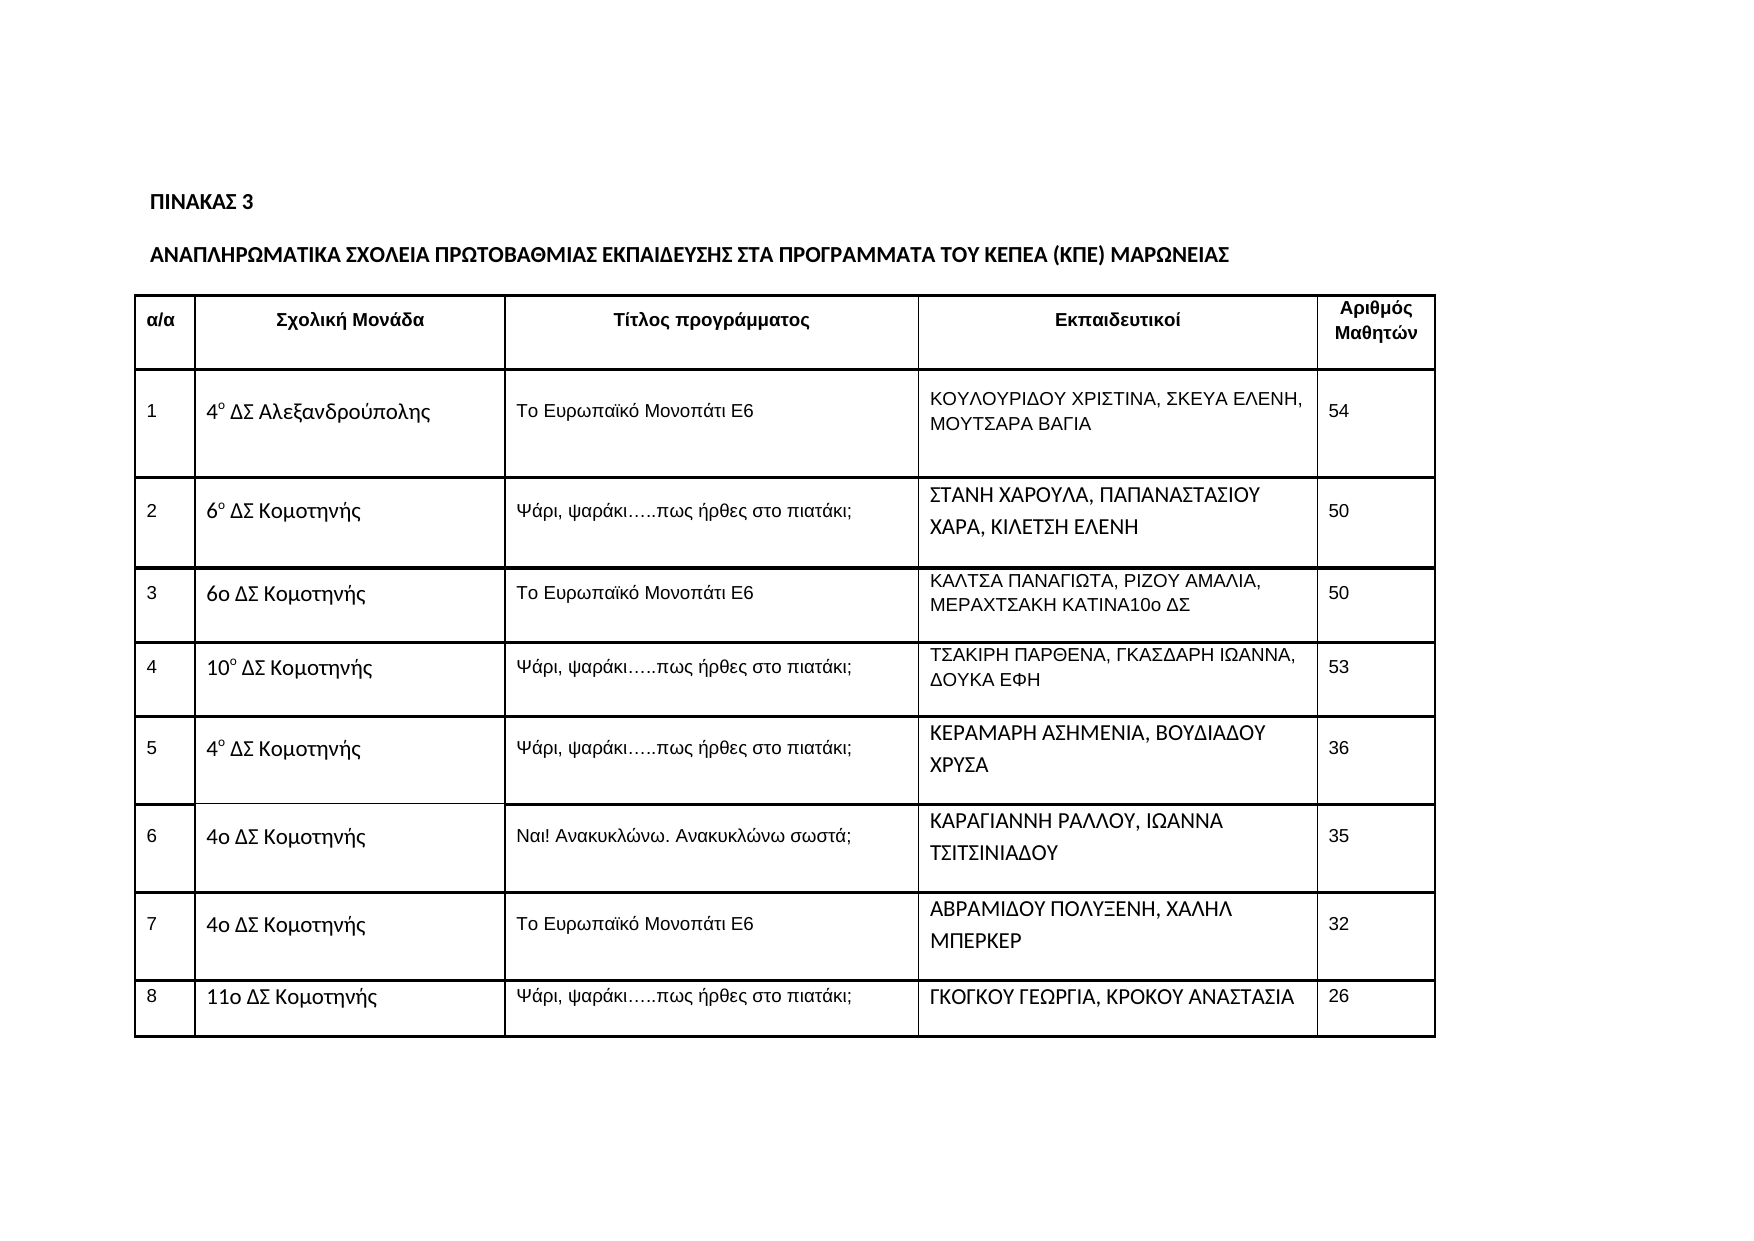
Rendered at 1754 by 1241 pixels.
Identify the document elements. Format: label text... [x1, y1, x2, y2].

table_cell 6ο ΔΣ Κομοτηνής [196, 479, 504, 566]
table_cell 54 [1318, 371, 1434, 476]
table_cell 2 [136, 479, 194, 566]
table_cell Ψάρι, ψαράκι…..πως ήρθες στο πιατάκι; [506, 644, 918, 715]
table_header Αριθμός Μαθητών [1318, 297, 1434, 368]
table_cell 10ο ΔΣ Κομοτηνής [196, 644, 504, 715]
table_cell ΚΟΥΛΟΥΡΙΔΟΥ ΧΡΙΣΤΙΝΑ, ΣΚΕΥΑ ΕΛΕΝΗ, ΜΟΥΤΣΑΡΑ ΒΑΓΙΑ [919, 371, 1317, 476]
table_cell ΑΒΡΑΜΙΔΟΥ ΠΟΛΥΞΕΝΗ, ΧΑΛΗΛ ΜΠΕΡΚΕΡ [919, 894, 1317, 979]
table_cell Το Ευρωπαϊκό Μονοπάτι Ε6 [506, 371, 918, 476]
table_cell 50 [1318, 570, 1434, 641]
table_cell 36 [1318, 718, 1434, 803]
table_cell Το Ευρωπαϊκό Μονοπάτι Ε6 [506, 570, 918, 641]
table_cell 35 [1318, 806, 1434, 891]
table_header Εκπαιδευτικοί [919, 297, 1317, 368]
table_cell 1 [136, 371, 194, 476]
table_cell 4 [136, 644, 194, 715]
table_cell 4ο ΔΣ Κομοτηνής [196, 804, 504, 891]
table_cell 4ο ΔΣ Κομοτηνής [196, 894, 504, 979]
table_header Τίτλος προγράμματος [506, 297, 918, 368]
text ΑΝΑΠΛΗΡΩΜΑΤΙΚΑ ΣΧΟΛΕΙΑ ΠΡΩΤΟΒΑΘΜΙΑΣ ΕΚΠΑΙΔΕΥΣΗΣ ΣΤΑ ΠΡΟΓΡΑΜΜΑΤΑ ΤΟΥ ΚΕΠΕΑ (ΚΠΕ) ΜΑΡΩΝΕΙΑΣ [150, 241, 1604, 268]
table_cell 50 [1318, 479, 1434, 566]
table_cell 6 [136, 806, 194, 891]
table_cell 5 [136, 718, 194, 803]
table_cell 4ο ΔΣ Κομοτηνής [196, 718, 504, 803]
table_cell Ναι! Ανακυκλώνω. Ανακυκλώνω σωστά; [506, 806, 918, 891]
table_cell 26 [1318, 982, 1434, 1034]
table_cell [506, 982, 918, 1034]
table_cell ΣΤΑΝΗ ΧΑΡΟΥΛΑ, ΠΑΠΑΝΑΣΤΑΣΙΟΥ ΧΑΡΑ, ΚΙΛΕΤΣΗ ΕΛΕΝΗ [919, 479, 1317, 566]
text ΠΙΝΑΚΑΣ 3 [150, 187, 1604, 216]
table_cell Ψάρι, ψαράκι…..πως ήρθες στο πιατάκι; [506, 718, 918, 803]
table_cell 11ο ΔΣ Κομοτηνής [196, 982, 504, 1034]
table_cell ΓΚΟΓΚΟΥ ΓΕΩΡΓΙΑ, ΚΡΟΚΟΥ ΑΝΑΣΤΑΣΙΑ [919, 982, 1317, 1034]
table_header Σχολική Μονάδα [196, 297, 504, 368]
table_cell 6ο ΔΣ Κομοτηνής [196, 570, 504, 641]
table_cell 4ο ΔΣ Αλεξανδρούπολης [196, 371, 504, 476]
table_cell ΚΑΛΤΣΑ ΠΑΝΑΓΙΩΤΑ, ΡΙΖΟΥ ΑΜΑΛΙΑ, ΜΕΡΑΧΤΣΑΚΗ ΚΑΤΙΝΑ10ο ΔΣ [919, 570, 1317, 641]
table_cell 32 [1318, 894, 1434, 979]
table_cell 53 [1318, 644, 1434, 715]
table_cell 8 [136, 982, 194, 1034]
table_cell 3 [136, 570, 194, 641]
table_cell Το Ευρωπαϊκό Μονοπάτι Ε6 [506, 894, 918, 979]
table_cell ΤΣΑΚΙΡΗ ΠΑΡΘΕΝΑ, ΓΚΑΣΔΑΡΗ ΙΩΑΝΝΑ, ΔΟΥΚΑ ΕΦΗ [919, 644, 1317, 715]
table_cell Ψάρι, ψαράκι…..πως ήρθες στο πιατάκι; [506, 479, 918, 566]
table_cell ΚΕΡΑΜΑΡΗ ΑΣΗΜΕΝΙΑ, ΒΟΥΔΙΑΔΟΥ ΧΡΥΣΑ [919, 718, 1317, 803]
table_cell ΚΑΡΑΓΙΑΝΝΗ ΡΑΛΛΟΥ, ΙΩΑΝΝΑ ΤΣΙΤΣΙΝΙΑΔΟΥ [919, 806, 1317, 891]
table_cell 7 [136, 894, 194, 979]
table_header α/α [136, 297, 194, 368]
